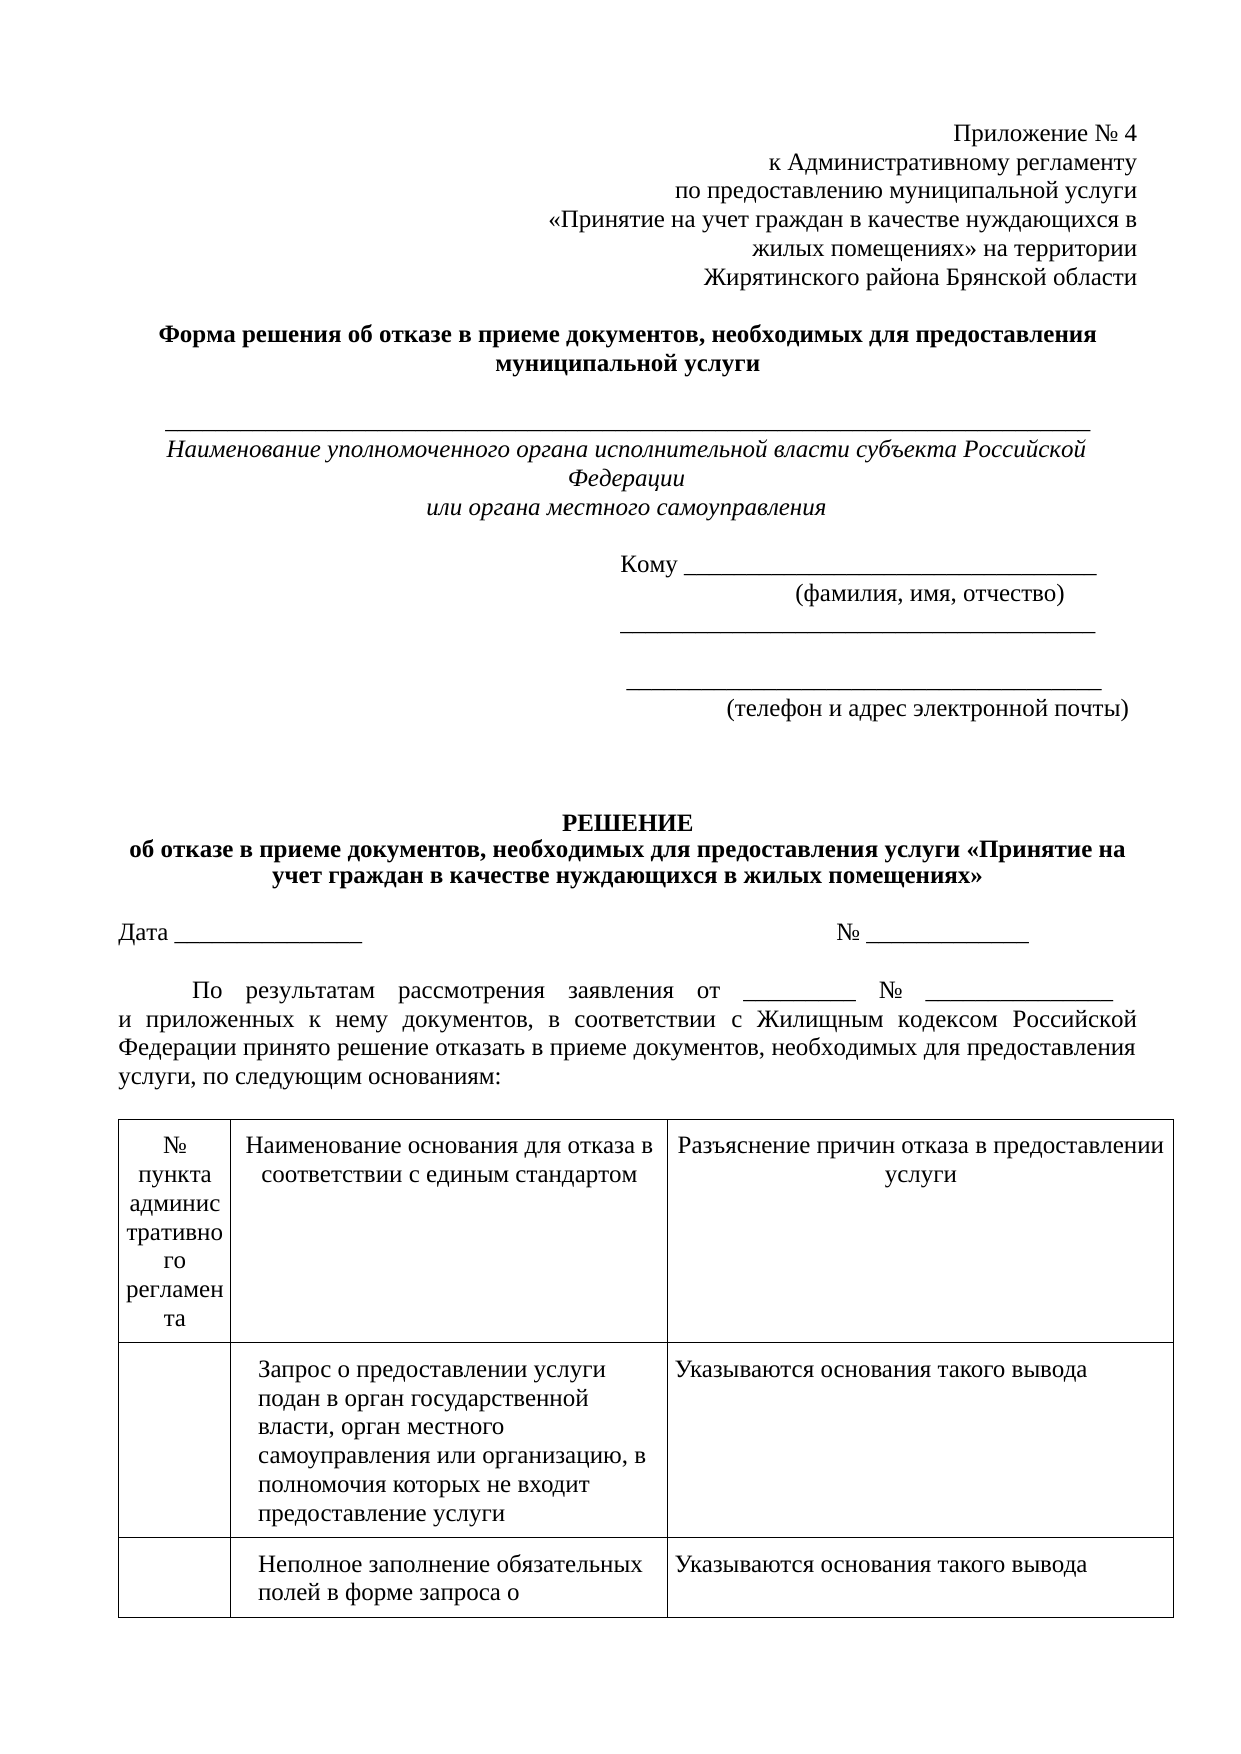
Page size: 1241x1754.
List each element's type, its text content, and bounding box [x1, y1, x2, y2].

table_cell Запрос о предоставлении услуги подан в орган государственной власти, орган местного самоуправления или организацию, в полномочия которых не входит предоставление услуги [231, 1343, 667, 1537]
table_header Разъяснение причин отказа в предоставлении услуги [668, 1120, 1173, 1342]
text По результатам рассмотрения заявления от _________ № _______________ и приложенных к нему документов, в соответствии с Жилищным кодексом Российской Федерации принято решение отказать в приеме документов, необходимых для предоставления услуги, по следующим основаниям: [118, 975, 1137, 1090]
text ______________________________________ [620, 664, 1137, 693]
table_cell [668, 1538, 1173, 1617]
text об отказе в приеме документов, необходимых для предоставления услуги «Принятие на учет граждан в качестве нуждающихся в жилых помещениях» [118, 837, 1137, 889]
text (фамилия, имя, отчество) [620, 578, 1137, 607]
text Наименование уполномоченного органа исполнительной власти субъекта Российской Федерации [118, 434, 1137, 492]
text к Административному регламенту [532, 147, 1137, 176]
text ______________________________________ [620, 607, 1137, 636]
text РЕШЕНИЕ [118, 808, 1137, 837]
text Кому _________________________________ [620, 549, 1137, 578]
text или органа местного самоуправления [118, 492, 1137, 521]
text Приложение № 4 [118, 118, 1137, 147]
table_header № пункта административного регламента [119, 1120, 230, 1342]
text __________________________________________________________________________ [118, 406, 1137, 434]
text Жирятинского района Брянской области [532, 262, 1137, 291]
text Форма решения об отказе в приеме документов, необходимых для предоставления муниципальной услуги [118, 319, 1137, 377]
table_cell [119, 1538, 230, 1617]
text Дата _______________ № _____________ [118, 917, 1137, 946]
text (телефон и адрес электронной почты) [620, 693, 1137, 722]
table_cell [119, 1343, 230, 1537]
table_cell Указываются основания такого вывода [668, 1343, 1173, 1537]
table_header Наименование основания для отказа в соответствии с единым стандартом [231, 1120, 667, 1342]
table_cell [231, 1538, 667, 1617]
text по предоставлению муниципальной услуги «Принятие на учет граждан в качестве нуждающихся в жилых помещениях» на территории [532, 176, 1137, 262]
